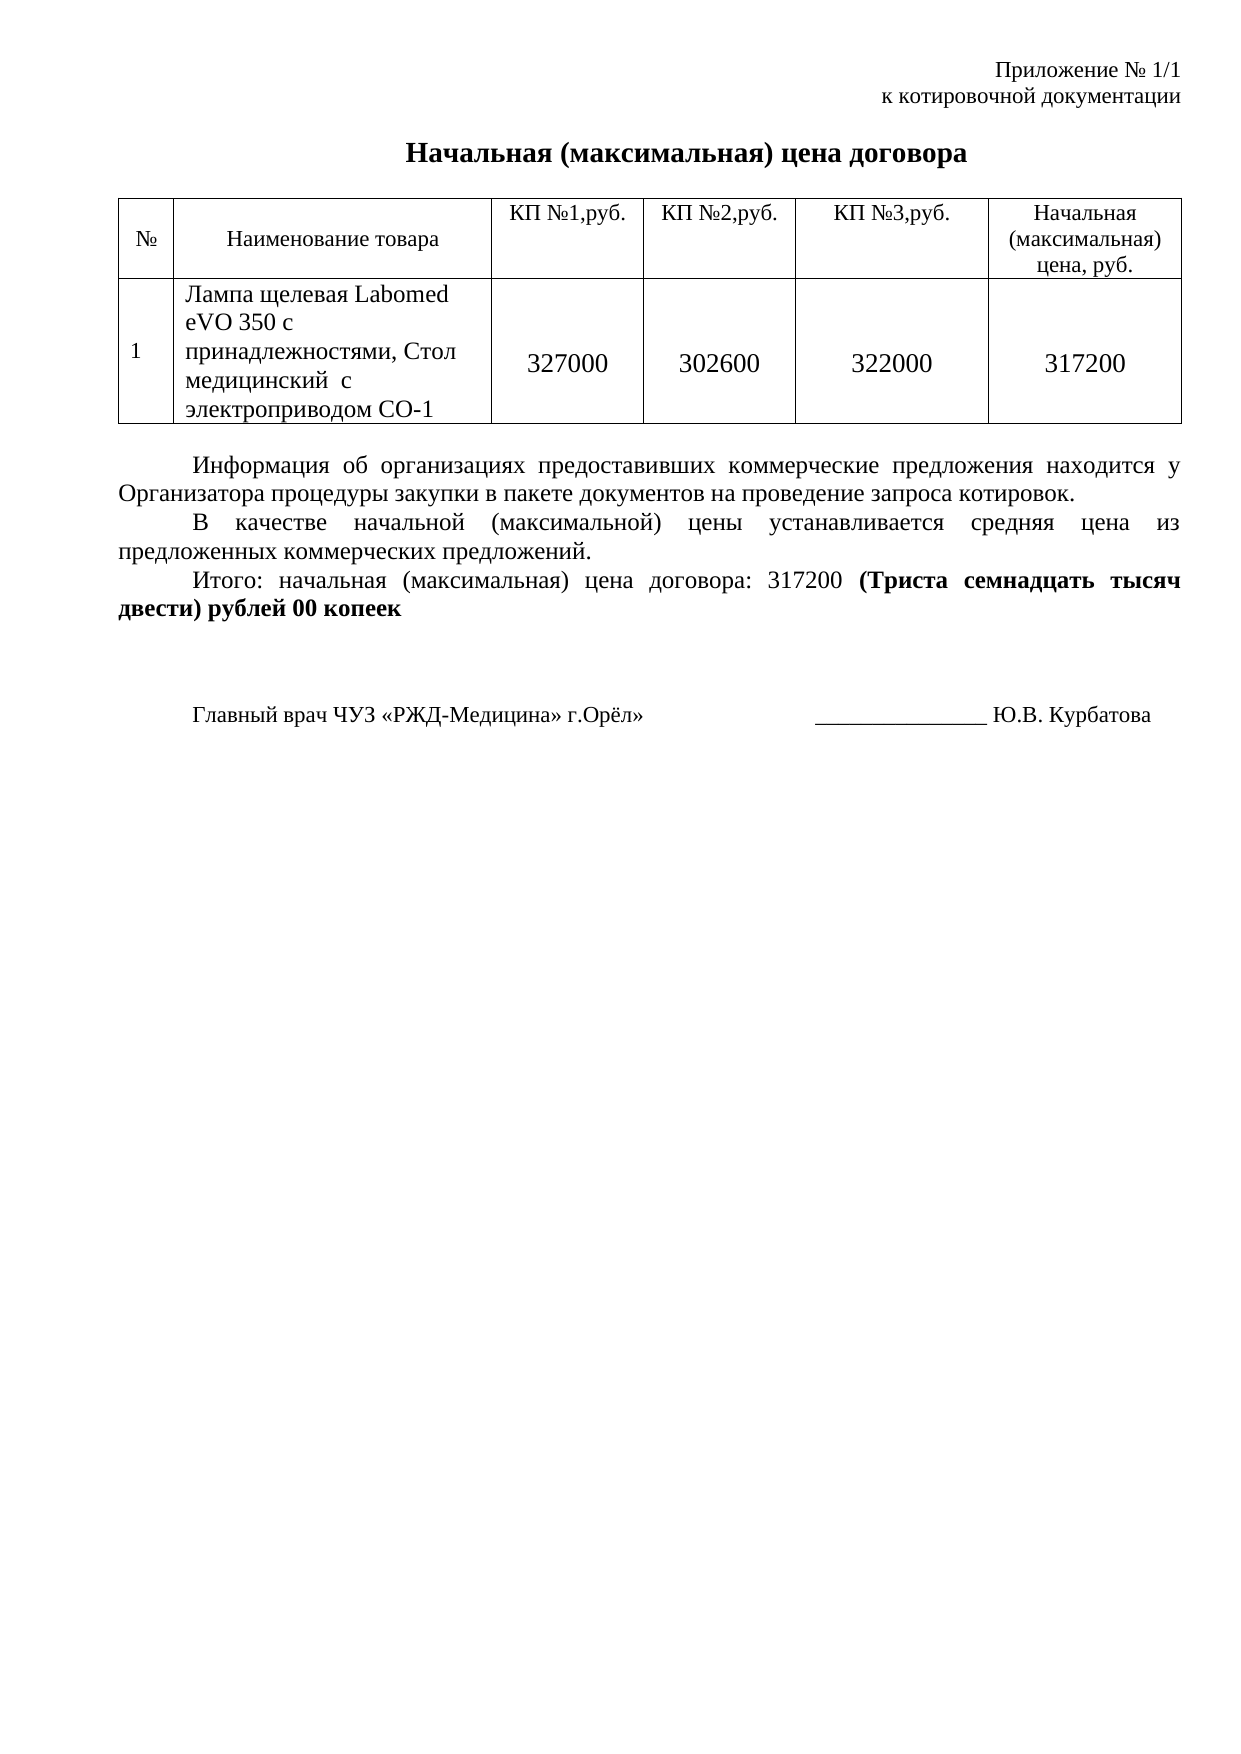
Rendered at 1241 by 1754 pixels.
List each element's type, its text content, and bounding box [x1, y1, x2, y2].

text В качестве начальной (максимальной) цены устанавливается средняя цена из предложенных коммерческих предложений. [118, 507, 1181, 565]
table_header КП №1,руб. [492, 199, 643, 278]
table_cell 317200 [989, 279, 1181, 422]
table_cell 302600 [644, 279, 795, 422]
text Итого: начальная (максимальная) цена договора: 317200 (Триста семнадцать тысяч двести) рублей 00 копеек [118, 565, 1181, 622]
text Начальная (максимальная) цена договора [118, 135, 1181, 169]
table_cell 327000 [492, 279, 643, 422]
table_cell 322000 [796, 279, 988, 422]
table_header КП №3,руб. [796, 199, 988, 278]
table_header Наименование товара [174, 199, 491, 278]
table_header Начальная (максимальная) цена, руб. [989, 199, 1181, 278]
text к котировочной документации [118, 82, 1181, 109]
table_header КП №2,руб. [644, 199, 795, 278]
table_cell Лампа щелевая Labomed eVO 350 с принадлежностями, Стол медицинский с электроприводом СО-1 [174, 279, 491, 422]
table_header № [119, 199, 173, 278]
text Информация об организациях предоставивших коммерческие предложения находится у Организатора процедуры закупки в пакете документов на проведение запроса котировок. [118, 450, 1181, 507]
text Приложение № 1/1 [118, 56, 1181, 82]
table_cell 1 [119, 279, 173, 422]
text Главный врач ЧУЗ «РЖД-Медицина» г.Орёл» _______________ Ю.В. Курбатова [118, 701, 1181, 728]
